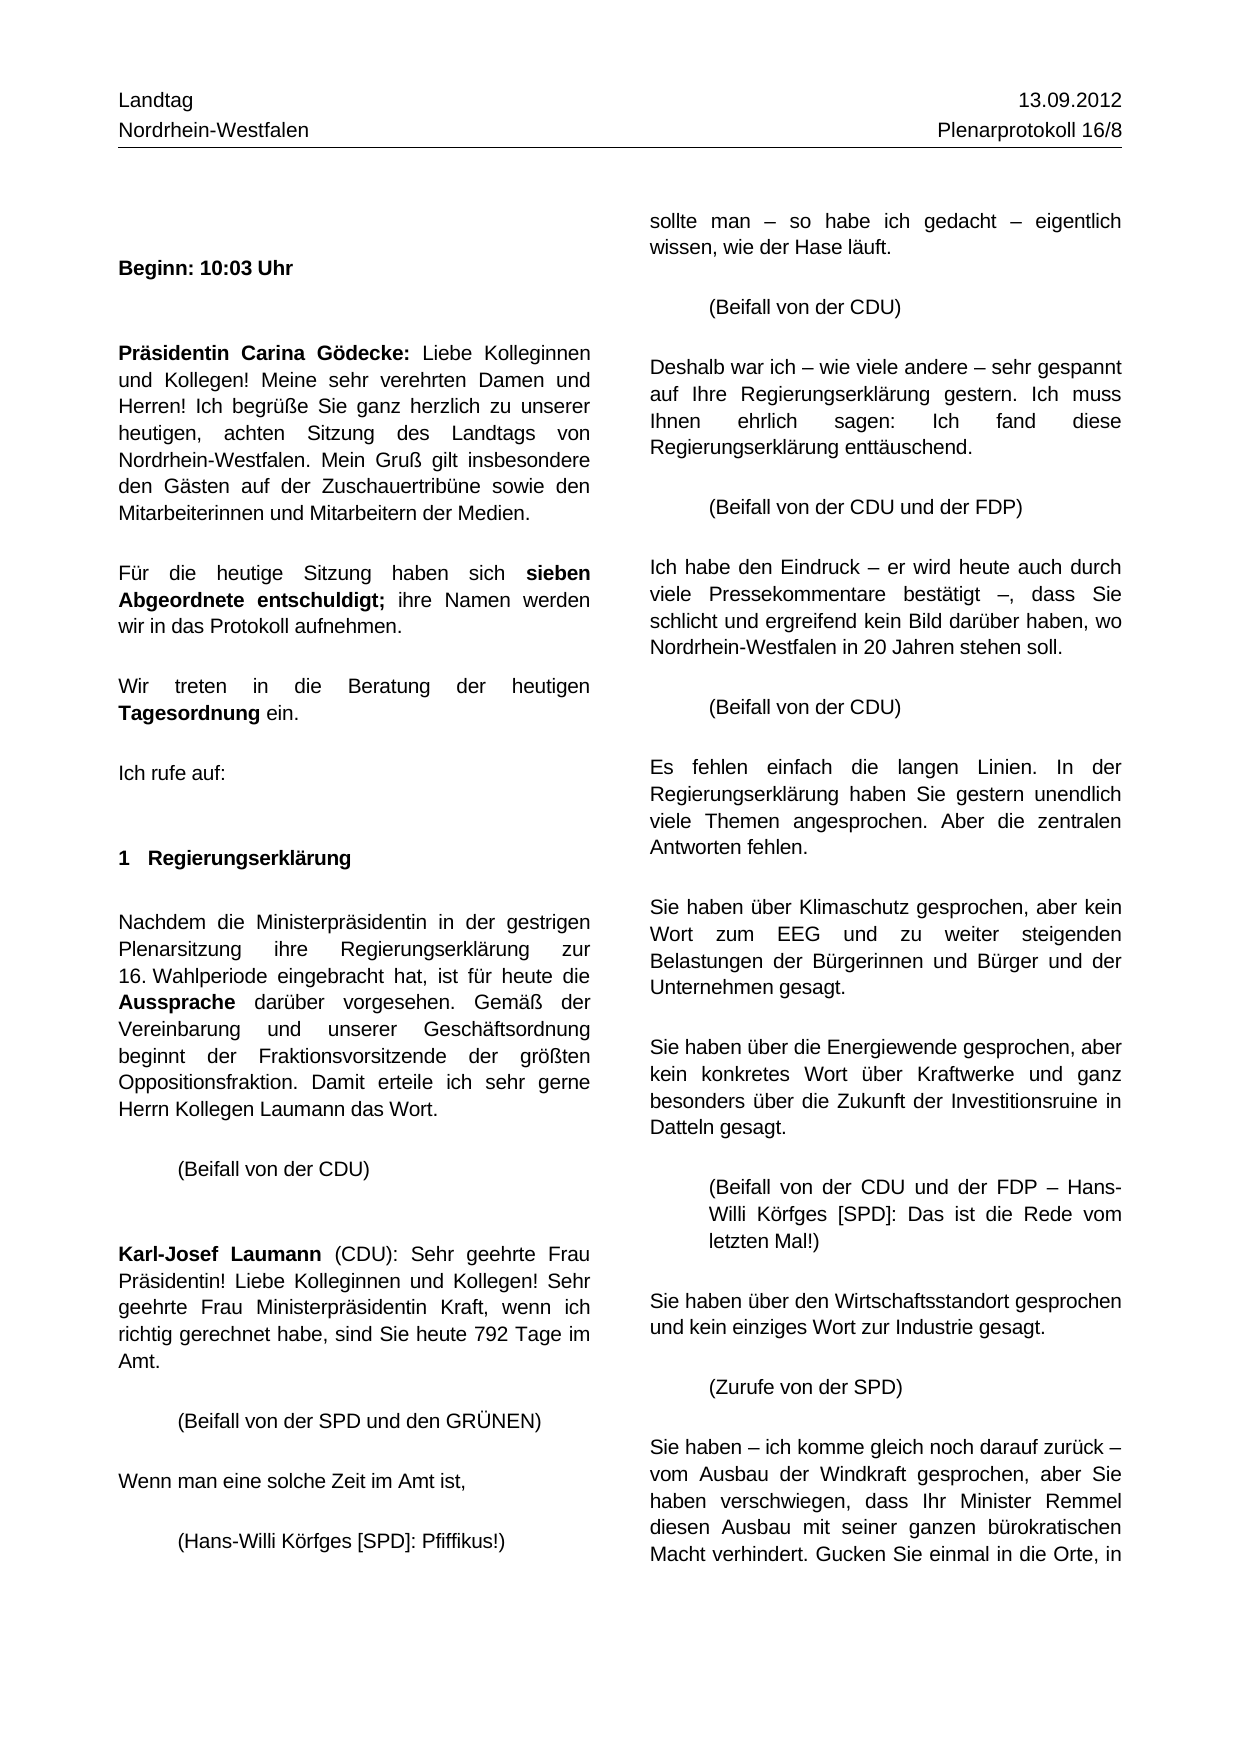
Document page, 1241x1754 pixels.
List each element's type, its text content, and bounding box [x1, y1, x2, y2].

text (Beifall von der SPD und den GRÜNEN) [177, 1409, 591, 1432]
text Es fehlen einfach die langen Linien. In der Regierungserklärung haben Sie gestern unendlich viele Themen angesprochen. Aber die zentralen Antworten fehlen. [649, 756, 1122, 859]
text Ich rufe auf: [118, 762, 591, 785]
text Für die heutige Sitzung haben sich sieben Abgeordnete entschuldigt; ihre Namen werden wir in das Protokoll aufnehmen. [118, 562, 591, 638]
text Beginn: 10:03 Uhr [118, 257, 591, 280]
text Sie haben über Klimaschutz gesprochen, aber kein Wort zum EEG und zu weiter steigenden Belastungen der Bürgerinnen und Bürger und der Unternehmen gesagt. [649, 896, 1122, 999]
text Nachdem die Ministerpräsidentin in der gestrigen Plenarsitzung ihre Regierungserklärung zur 16. Wahlperiode eingebracht hat, ist für heute die Aussprache darüber vorgesehen. Gemäß der Vereinbarung und unserer Geschäftsordnung beginnt der Fraktionsvorsitzende der größten Oppositionsfraktion. Damit erteile ich sehr gerne Herrn Kollegen Laumann das Wort. [118, 911, 591, 1121]
text (Beifall von der CDU) [709, 296, 1122, 319]
text Ich habe den Eindruck – er wird heute auch durch viele Pressekommentare bestätigt –, dass Sie schlicht und ergreifend kein Bild darüber haben, wo Nordrhein-Westfalen in 20 Jahren stehen soll. [649, 556, 1122, 659]
text Deshalb war ich – wie viele andere – sehr gespannt auf Ihre Regierungserklärung gestern. Ich muss Ihnen ehrlich sagen: Ich fand diese Regierungserklärung enttäuschend. [649, 356, 1122, 459]
text Karl-Josef Laumann (CDU): Sehr geehrte Frau Präsidentin! Liebe Kolleginnen und Kollegen! Sehr geehrte Frau Ministerpräsidentin Kraft, wenn ich richtig gerechnet habe, sind Sie heute 792 Tage im Amt. [118, 1243, 591, 1372]
text (Beifall von der CDU und der FDP – Hans-Willi Körfges [SPD]: Das ist die Rede vom letzten Mal!) [709, 1176, 1122, 1252]
text (Hans-Willi Körfges [SPD]: Pfiffikus!) [177, 1529, 591, 1552]
text (Beifall von der CDU) [177, 1158, 591, 1181]
text (Beifall von der CDU und der FDP) [709, 496, 1122, 519]
text 1 Regierungserklärung [118, 847, 591, 870]
text Wenn man eine solche Zeit im Amt ist, [118, 1469, 591, 1492]
text Sie haben über die Energiewende gesprochen, aber kein konkretes Wort über Kraftwerke und ganz besonders über die Zukunft der Investitionsruine in Datteln gesagt. [649, 1036, 1122, 1139]
text (Beifall von der CDU) [709, 696, 1122, 719]
text (Zurufe von der SPD) [709, 1376, 1122, 1399]
text Sie haben über den Wirtschaftsstandort gesprochen und kein einziges Wort zur Industrie gesagt. [649, 1289, 1122, 1339]
text Wir treten in die Beratung der heutigen Tagesordnung ein. [118, 675, 591, 725]
text Präsidentin Carina Gödecke: Liebe Kolleginnen und Kollegen! Meine sehr verehrten Damen und Herren! Ich begrüße Sie ganz herzlich zu unserer heutigen, achten Sitzung des Landtags von Nordrhein-Westfalen. Mein Gruß gilt insbesondere den Gästen auf der Zuschauertribüne sowie den Mitarbeiterinnen und Mitarbeitern der Medien. [118, 342, 591, 525]
text sollte man – so habe ich gedacht – eigentlich wissen, wie der Hase läuft. [649, 209, 1122, 259]
